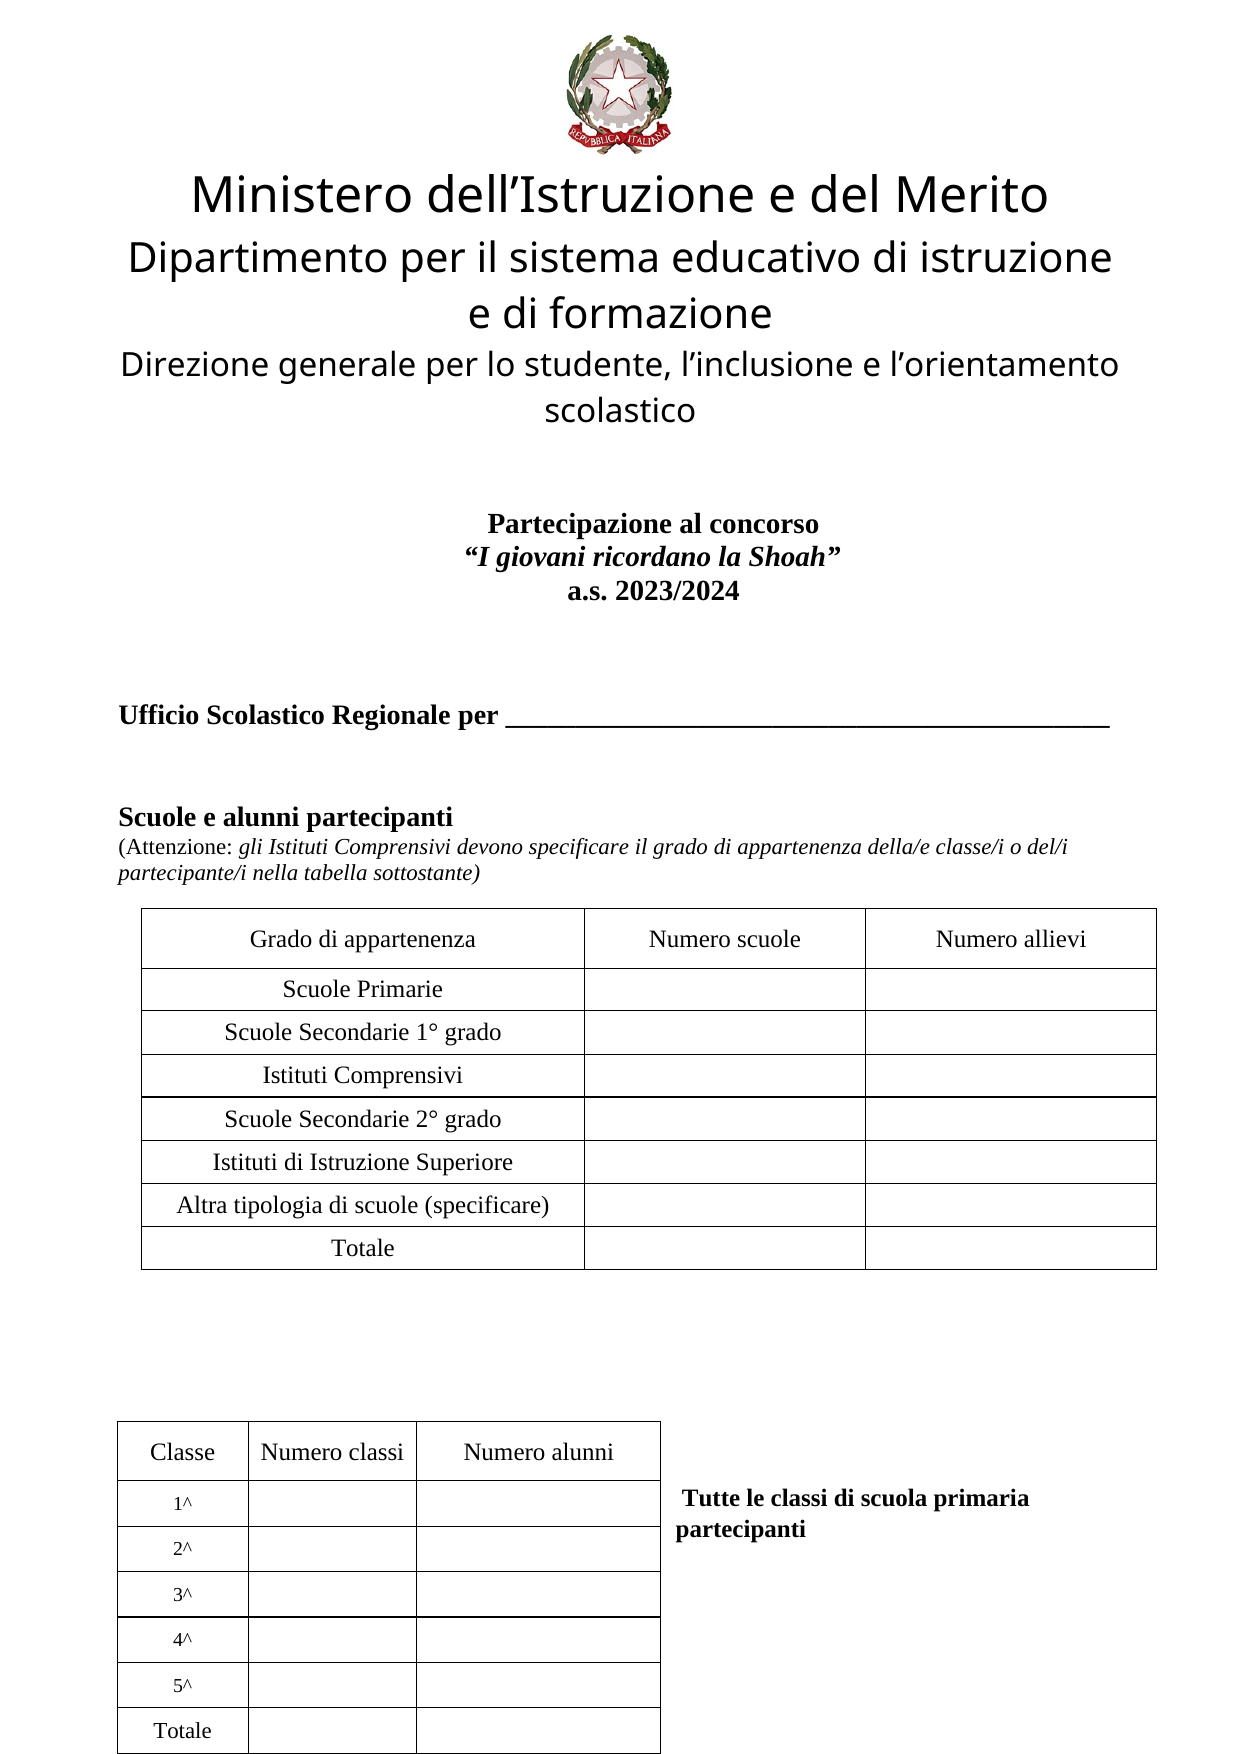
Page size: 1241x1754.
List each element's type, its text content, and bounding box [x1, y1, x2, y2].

table_header Classe [118, 1422, 248, 1480]
text Partecipazione al concorso [185, 506, 1122, 539]
text Scuole e alunni partecipanti [118, 801, 1122, 833]
table_cell Scuole Primarie [142, 969, 584, 1010]
table_cell [866, 1055, 1156, 1096]
table_cell [417, 1708, 660, 1753]
table_cell Scuole Secondarie 2° grado [142, 1098, 584, 1139]
table_header Numero scuole [585, 909, 865, 967]
table_header Numero allievi [866, 909, 1156, 967]
table_cell Altra tipologia di scuole (specificare) [142, 1184, 584, 1226]
text (Attenzione: gli Istituti Comprensivi devono specificare il grado di appartenenza della/e classe/i o del/i partecipante/i nella tabella sottostante) [118, 833, 1122, 885]
table_cell Totale [142, 1227, 584, 1269]
table_cell [585, 1098, 865, 1139]
table_cell 2^ [118, 1527, 248, 1571]
table_cell 4^ [118, 1618, 248, 1662]
table_cell [249, 1527, 416, 1571]
table_header Grado di appartenenza [142, 909, 584, 967]
table_cell [866, 1227, 1156, 1269]
table_cell [866, 1141, 1156, 1183]
table_cell [866, 969, 1156, 1010]
table_header Numero alunni [417, 1422, 660, 1480]
table_cell [585, 969, 865, 1010]
table_cell [866, 1098, 1156, 1139]
table_cell Istituti Comprensivi [142, 1055, 584, 1096]
table_cell [249, 1481, 416, 1526]
text a.s. 2023/2024 [185, 573, 1122, 607]
table_cell [417, 1572, 660, 1616]
table_cell [249, 1708, 416, 1753]
table_cell [417, 1618, 660, 1662]
table_cell [585, 1184, 865, 1226]
table_cell Totale [118, 1708, 248, 1753]
picture [562, 29, 678, 160]
table_cell 5^ [118, 1663, 248, 1707]
table_cell Scuole Secondarie 1° grado [142, 1011, 584, 1053]
table_cell Istituti di Istruzione Superiore [142, 1141, 584, 1183]
text “I giovani ricordano la Shoah” [185, 539, 1122, 573]
table_cell [249, 1572, 416, 1616]
table_cell [866, 1184, 1156, 1226]
table_cell [866, 1011, 1156, 1053]
table_cell 1^ [118, 1481, 248, 1526]
table_cell [417, 1527, 660, 1571]
table_cell [417, 1663, 660, 1707]
table_cell [417, 1481, 660, 1526]
table_cell 3^ [118, 1572, 248, 1616]
table_cell [249, 1618, 416, 1662]
table_header Numero classi [249, 1422, 416, 1480]
table_cell [585, 1055, 865, 1096]
text Ufficio Scolastico Regionale per ___________________________________________ [118, 698, 1122, 730]
text Tutte le classi di scuola primaria partecipanti [661, 1483, 1122, 1543]
table_cell [585, 1011, 865, 1053]
table_cell [585, 1227, 865, 1269]
table_cell [585, 1141, 865, 1183]
table_cell [249, 1663, 416, 1707]
